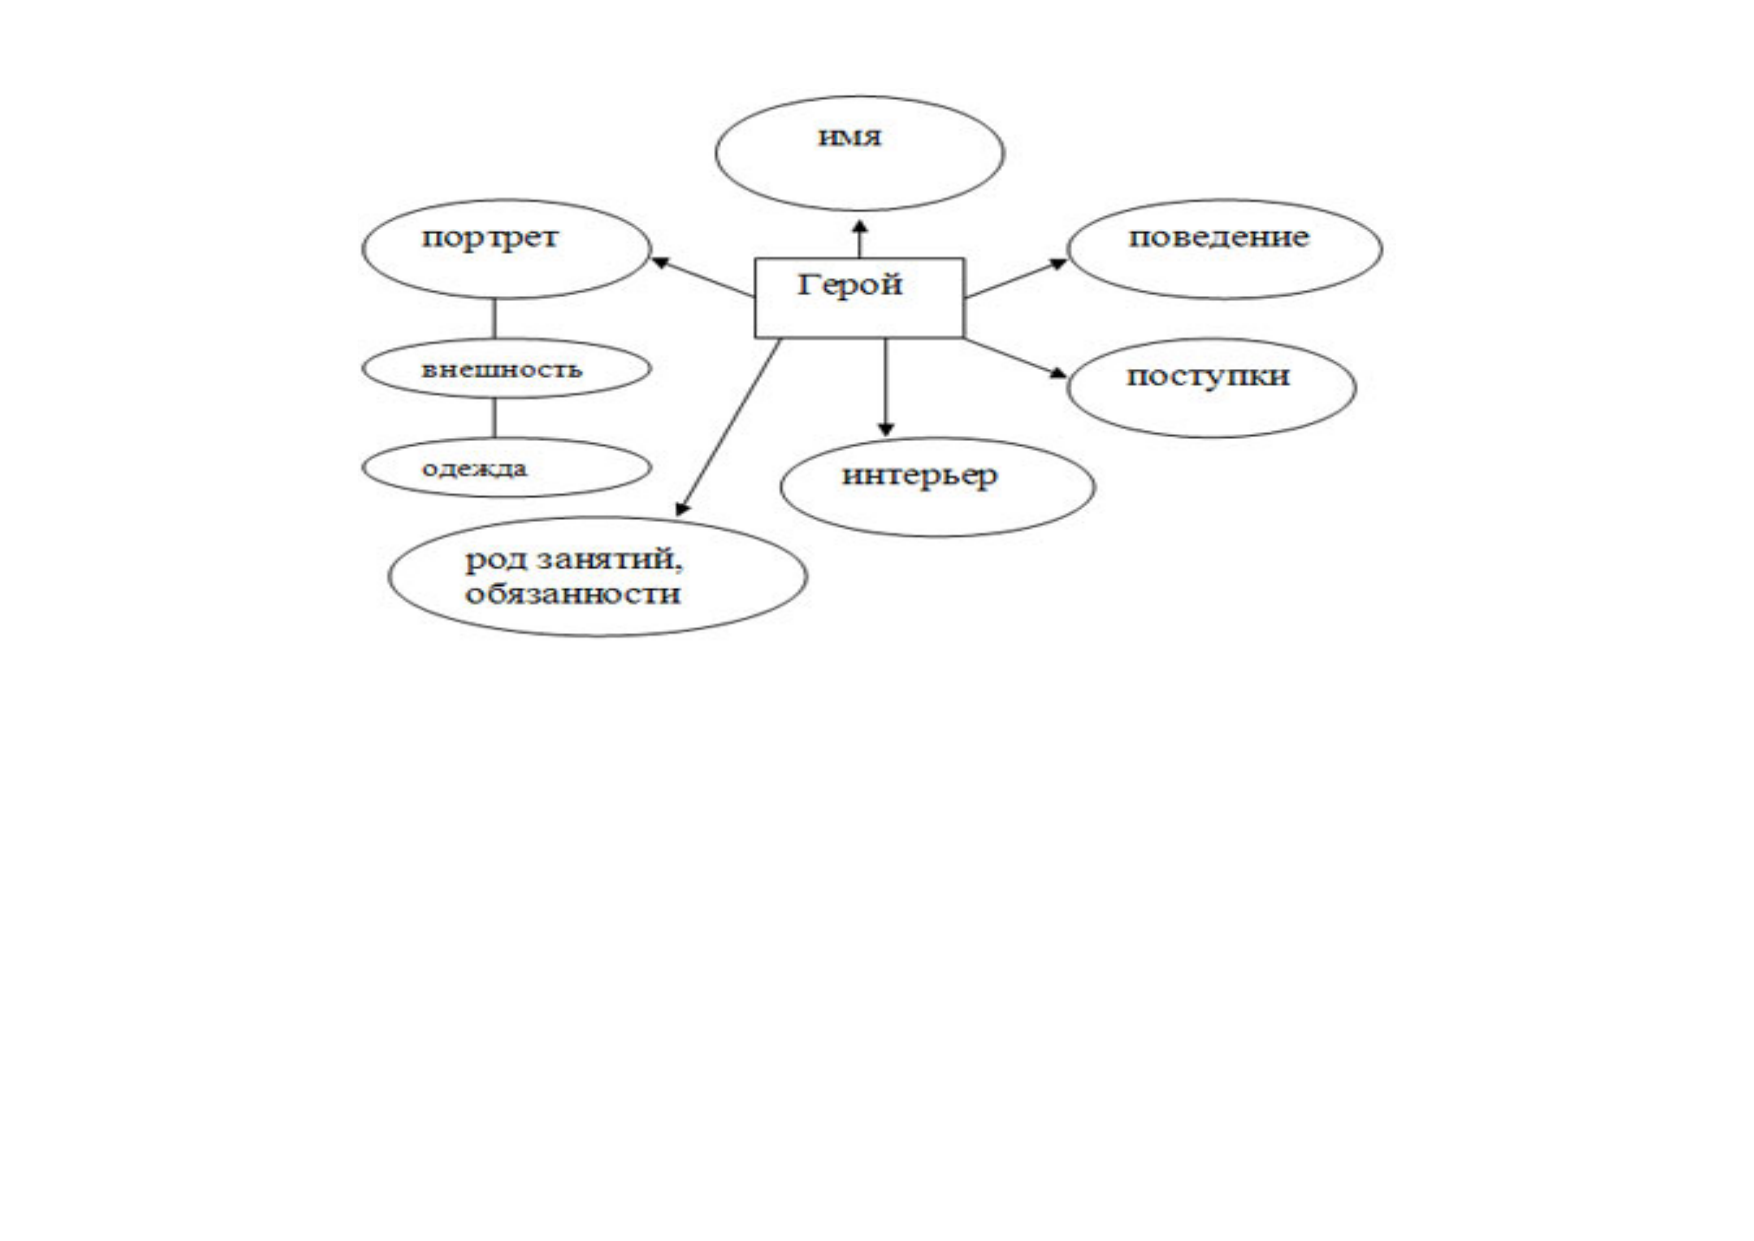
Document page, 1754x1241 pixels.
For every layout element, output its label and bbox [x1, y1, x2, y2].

picture [357, 88, 1397, 650]
